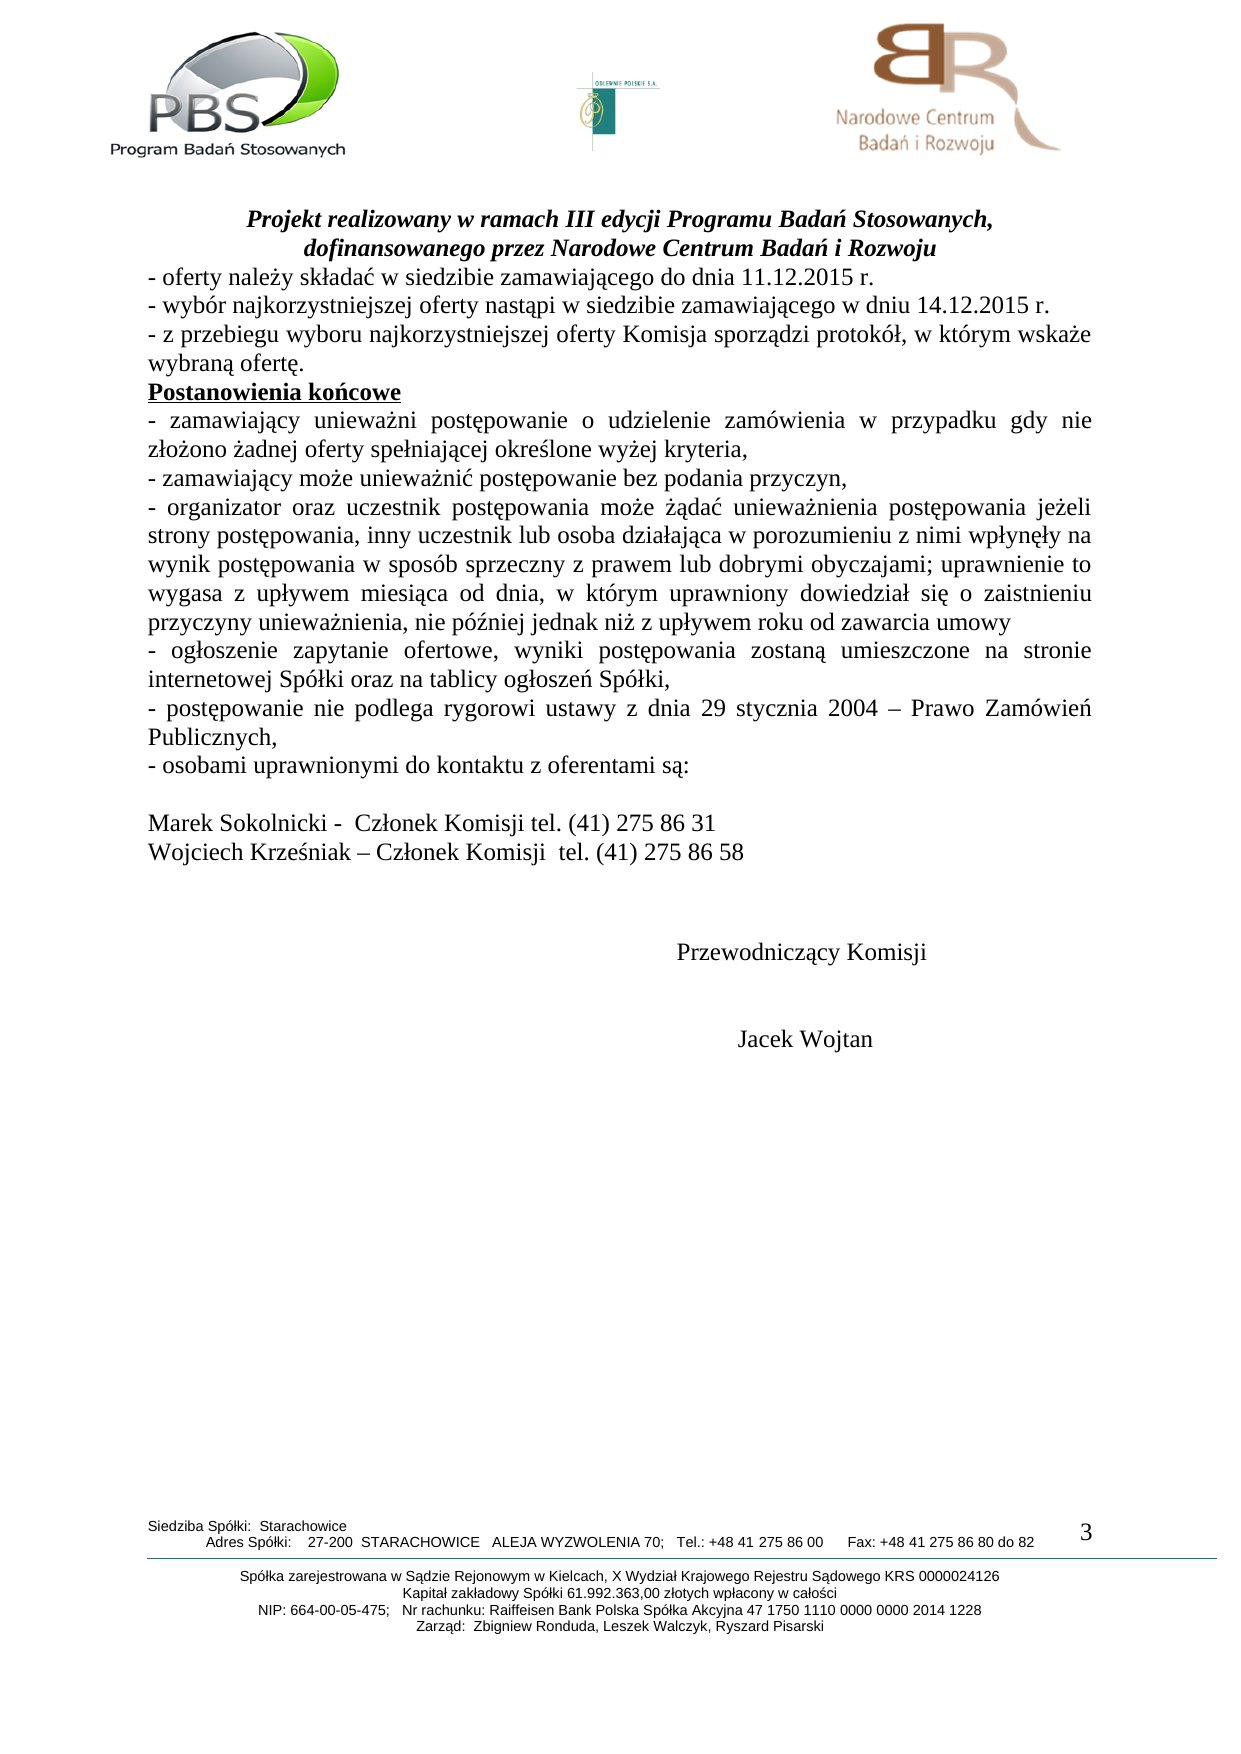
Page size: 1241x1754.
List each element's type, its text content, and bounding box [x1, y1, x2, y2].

picture [576, 72, 661, 151]
text Jacek Wojtan [664, 1024, 1093, 1052]
text Postanowienia końcowe [148, 377, 1093, 406]
picture [95, 9, 361, 191]
text - wybór najkorzystniejszej oferty nastąpi w siedzibie zamawiającego w dniu 14.12.2015 r. [148, 291, 1093, 319]
text - z przebiegu wyboru najkorzystniejszej oferty Komisja sporządzi protokół, w którym wskaże wybraną ofertę. [148, 319, 1093, 377]
text Wojciech Krześniak – Członek Komisji tel. (41) 275 86 58 [148, 837, 1093, 866]
text - organizator oraz uczestnik postępowania może żądać unieważnienia postępowania jeżeli strony postępowania, inny uczestnik lub osoba działająca w porozumieniu z nimi wpłynęły na wynik postępowania w sposób sprzeczny z prawem lub dobrymi obyczajami; uprawnienie to wygasa z upływem miesiąca od dnia, w którym uprawniony dowiedział się o zaistnieniu przyczyny unieważnienia, nie później jednak niż z upływem roku od zawarcia umowy [148, 492, 1093, 636]
text Marek Sokolnicki - Członek Komisji tel. (41) 275 86 31 [148, 808, 1093, 837]
text - oferty należy składać w siedzibie zamawiającego do dnia 11.12.2015 r. [148, 262, 1093, 291]
text - ogłoszenie zapytanie ofertowe, wyniki postępowania zostaną umieszczone na stronie internetowej Spółki oraz na tablicy ogłoszeń Spółki, [148, 636, 1093, 693]
text - osobami uprawnionymi do kontaktu z oferentami są: [148, 751, 1093, 779]
text - zamawiający unieważni postępowanie o udzielenie zamówienia w przypadku gdy nie złożono żadnej oferty spełniającej określone wyżej kryteria, [148, 406, 1093, 463]
text Przewodniczący Komisji [664, 937, 1093, 966]
picture [825, 9, 1074, 169]
text - postępowanie nie podlega rygorowi ustawy z dnia 29 stycznia 2004 – Prawo Zamówień Publicznych, [148, 693, 1093, 751]
text - zamawiający może unieważnić postępowanie bez podania przyczyn, [148, 463, 1093, 492]
